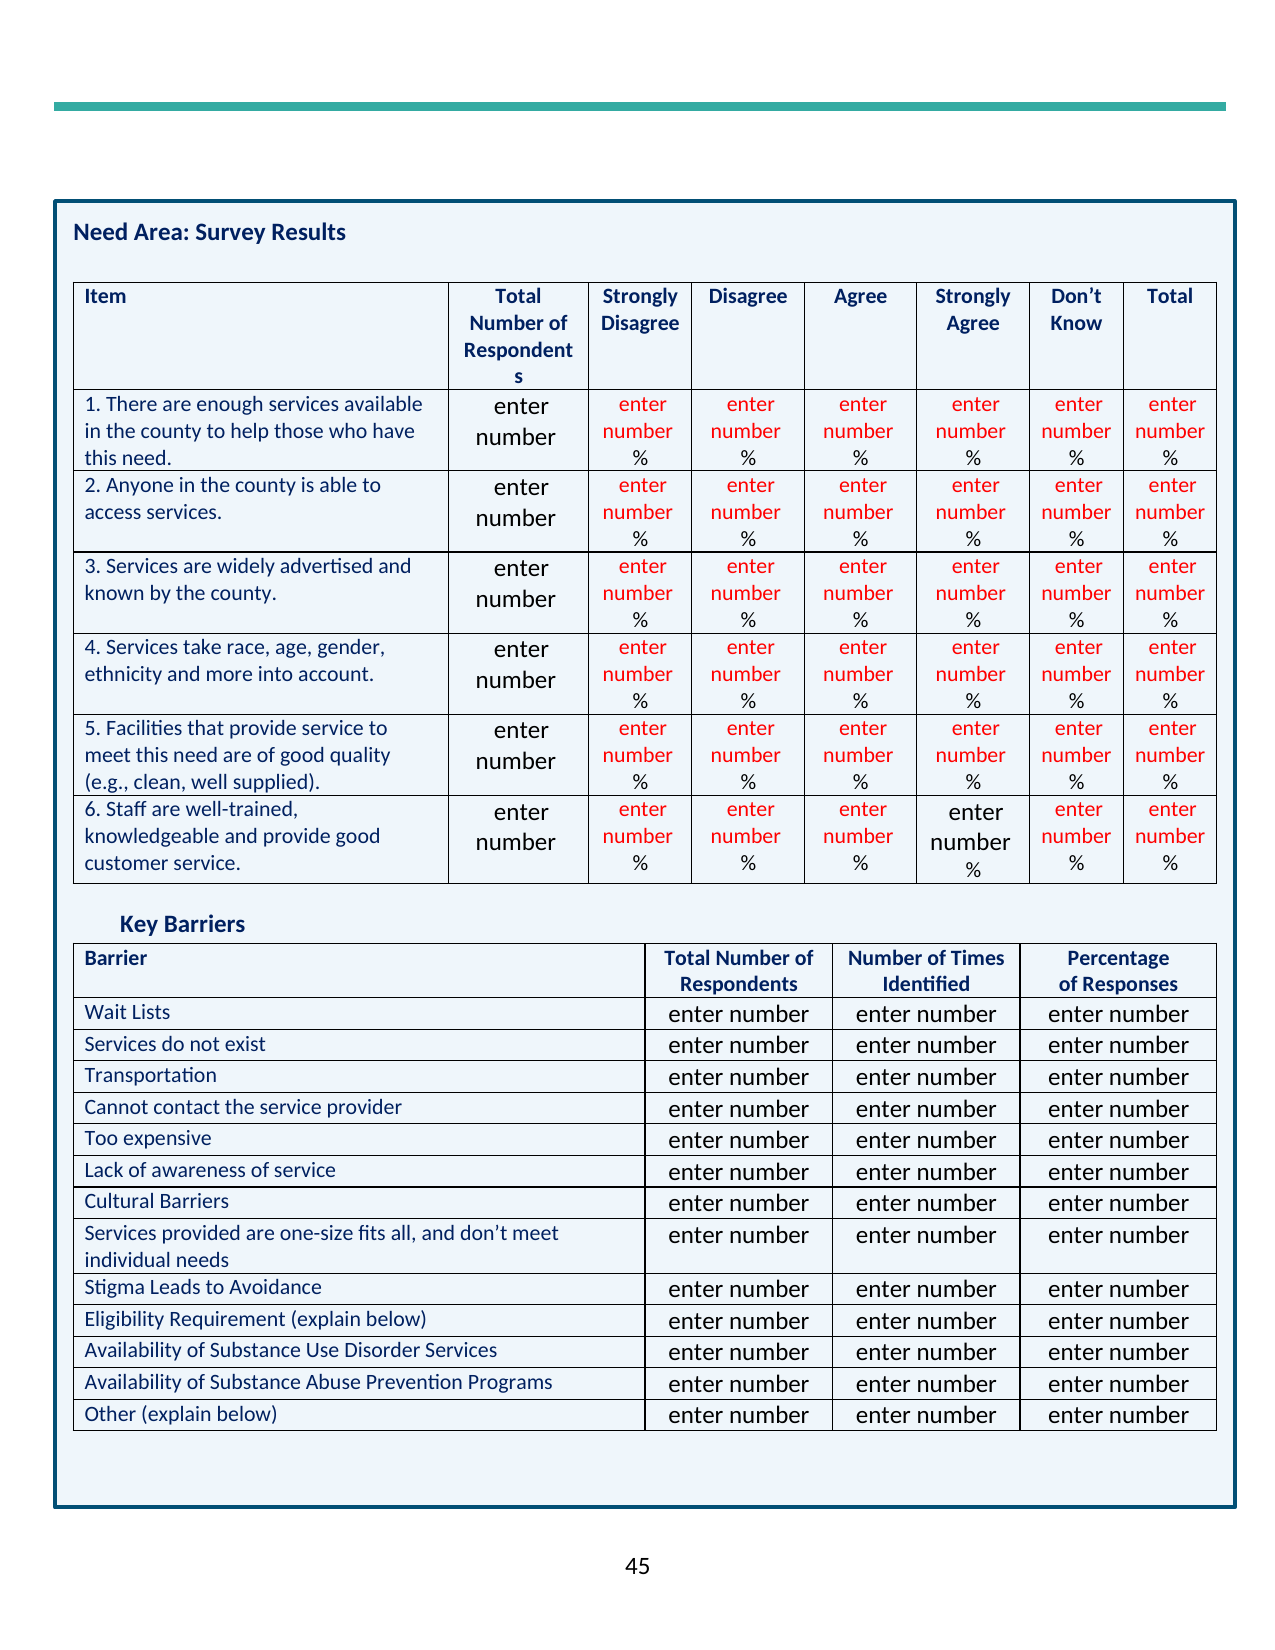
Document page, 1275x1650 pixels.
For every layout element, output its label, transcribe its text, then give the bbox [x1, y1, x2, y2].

table_cell Wait Lists [74, 998, 644, 1029]
text Need Area: Survey Results [73, 216, 1155, 247]
table_cell % [692, 715, 804, 794]
table_cell % [1124, 553, 1216, 632]
table_cell % [589, 634, 691, 713]
table_cell % [1124, 634, 1216, 713]
table_cell Lack of awareness of service [74, 1156, 644, 1186]
table_cell % [1030, 715, 1123, 794]
table_cell 2. Anyone in the county is able to access services. [74, 471, 448, 551]
table_cell Eligibility Requirement (explain below) [74, 1305, 644, 1336]
table_cell % [692, 796, 804, 883]
table_cell % [589, 390, 691, 470]
table_cell 3. Services are widely advertised and known by the county. [74, 553, 448, 632]
table_cell % [917, 715, 1029, 794]
table_cell % [1030, 390, 1123, 470]
table_header Disagree [692, 283, 804, 389]
table_cell % [692, 634, 804, 713]
table_header Agree [805, 283, 916, 389]
table_cell Cannot contact the service provider [74, 1093, 644, 1123]
table_cell Cultural Barriers [74, 1188, 644, 1218]
table_cell % [917, 553, 1029, 632]
table_cell % [805, 634, 916, 713]
table_cell % [805, 796, 916, 883]
table_cell % [1030, 471, 1123, 551]
table_cell 1. There are enough services available in the county to help those who have this need. [74, 390, 448, 470]
table_cell Services provided are one-size fits all, and don’t meet individual needs [74, 1219, 644, 1272]
table_cell % [805, 715, 916, 794]
table_cell % [917, 471, 1029, 551]
table_cell % [692, 471, 804, 551]
table_header Total Number of Respondents [646, 944, 832, 997]
table_cell % [1030, 553, 1123, 632]
table_cell Stigma Leads to Avoidance [74, 1274, 644, 1304]
text Key Barriers [120, 908, 1155, 938]
table_cell % [1124, 390, 1216, 470]
table_cell % [805, 390, 916, 470]
table_cell % [589, 471, 691, 551]
table_cell Too expensive [74, 1124, 644, 1155]
table_cell % [805, 553, 916, 632]
table_cell % [589, 715, 691, 794]
table_cell Availability of Substance Use Disorder Services [74, 1337, 644, 1367]
table_header Percentage of Responses [1021, 944, 1216, 997]
table_cell % [1124, 715, 1216, 794]
table_header Strongly Disagree [589, 283, 691, 389]
table_cell % [1030, 796, 1123, 883]
table_cell % [692, 553, 804, 632]
table_header Total [1124, 283, 1216, 389]
table_cell % [1124, 471, 1216, 551]
table_cell % [1030, 634, 1123, 713]
table_cell % [805, 471, 916, 551]
table_cell % [917, 796, 1029, 883]
table_cell Services do not exist [74, 1030, 644, 1060]
table_cell % [589, 796, 691, 883]
table_header Item [74, 283, 448, 389]
table_cell Other (explain below) [74, 1400, 644, 1430]
table_cell Transportation [74, 1061, 644, 1092]
table_cell % [917, 634, 1029, 713]
table_cell % [589, 553, 691, 632]
table_header Total Number of Respondents [449, 283, 588, 389]
table_header Don’t Know [1030, 283, 1123, 389]
table_cell 4. Services take race, age, gender, ethnicity and more into account. [74, 634, 448, 713]
table_cell 5. Facilities that provide service to meet this need are of good quality (e.g., clean, well supplied). [74, 715, 448, 794]
table_header Number of Times Identified [833, 944, 1019, 997]
table_header Strongly Agree [917, 283, 1029, 389]
table_cell % [917, 390, 1029, 470]
table_cell 6. Staff are well-trained, knowledgeable and provide good customer service. [74, 796, 448, 883]
table_cell Availability of Substance Abuse Prevention Programs [74, 1368, 644, 1399]
table_cell % [1124, 796, 1216, 883]
table_header Barrier [74, 944, 644, 997]
table_cell % [692, 390, 804, 470]
